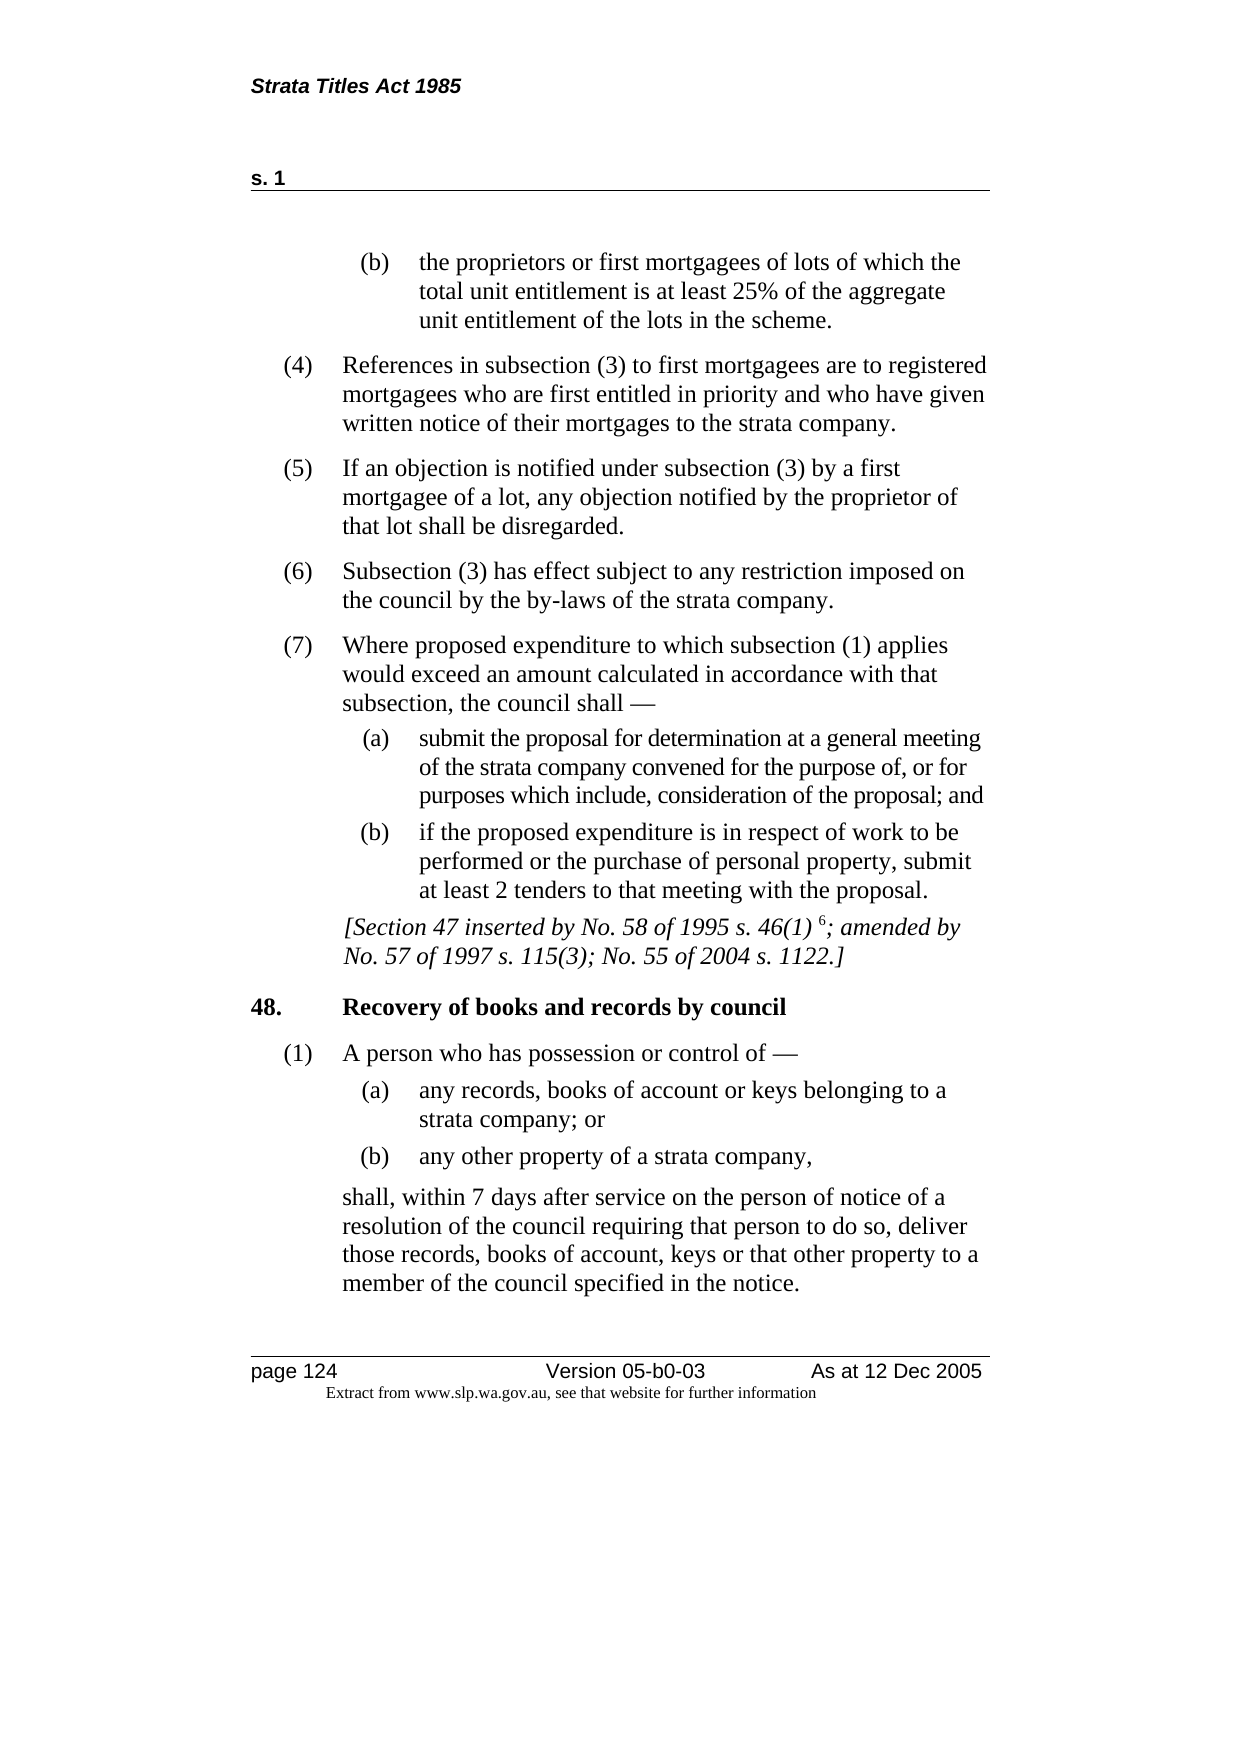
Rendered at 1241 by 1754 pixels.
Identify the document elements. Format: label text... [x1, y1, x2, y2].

text shall, within 7 days after service on the person of notice of a resolution of the council requiring that person to do so, deliver those records, books of account, keys or that other property to a member of the council specified in the notice. [251, 1182, 990, 1297]
subtitle 48. Recovery of books and records by council [251, 992, 990, 1021]
text (1) A person who has possession or control of — [251, 1038, 990, 1067]
text (4) References in subsection (3) to first mortgagees are to registered mortgagees who are first entitled in priority and who have given written notice of their mortgages to the strata company. [251, 350, 990, 437]
text (b) any other property of a strata company, [251, 1141, 990, 1169]
text (b) if the proposed expenditure is in respect of work to be performed or the purchase of personal property, submit at least 2 tenders to that meeting with the proposal. [251, 817, 990, 904]
text (6) Subsection (3) has effect subject to any restriction imposed on the council by the by-laws of the strata company. [251, 556, 990, 614]
text (7) Where proposed expenditure to which subsection (1) applies would exceed an amount calculated in accordance with that subsection, the council shall — [251, 630, 990, 717]
text (b) the proprietors or first mortgagees of lots of which the total unit entitlement is at least 25% of the aggregate unit entitlement of the lots in the scheme. [251, 247, 990, 334]
text (5) If an objection is notified under subsection (3) by a first mortgagee of a lot, any objection notified by the proprietor of that lot shall be disregarded. [251, 453, 990, 539]
text [Section 47 inserted by No. 58 of 1995 s. 46(1) 6; amended by No. 57 of 1997 s. 115(3); No. 55 of 2004 s. 1122.] [251, 912, 990, 969]
text (a) any records, books of account or keys belonging to a strata company; or [251, 1075, 990, 1132]
text (a) submit the proposal for determination at a general meeting of the strata company convened for the purpose of, or for purposes which include, consideration of the proposal; and [251, 723, 990, 809]
